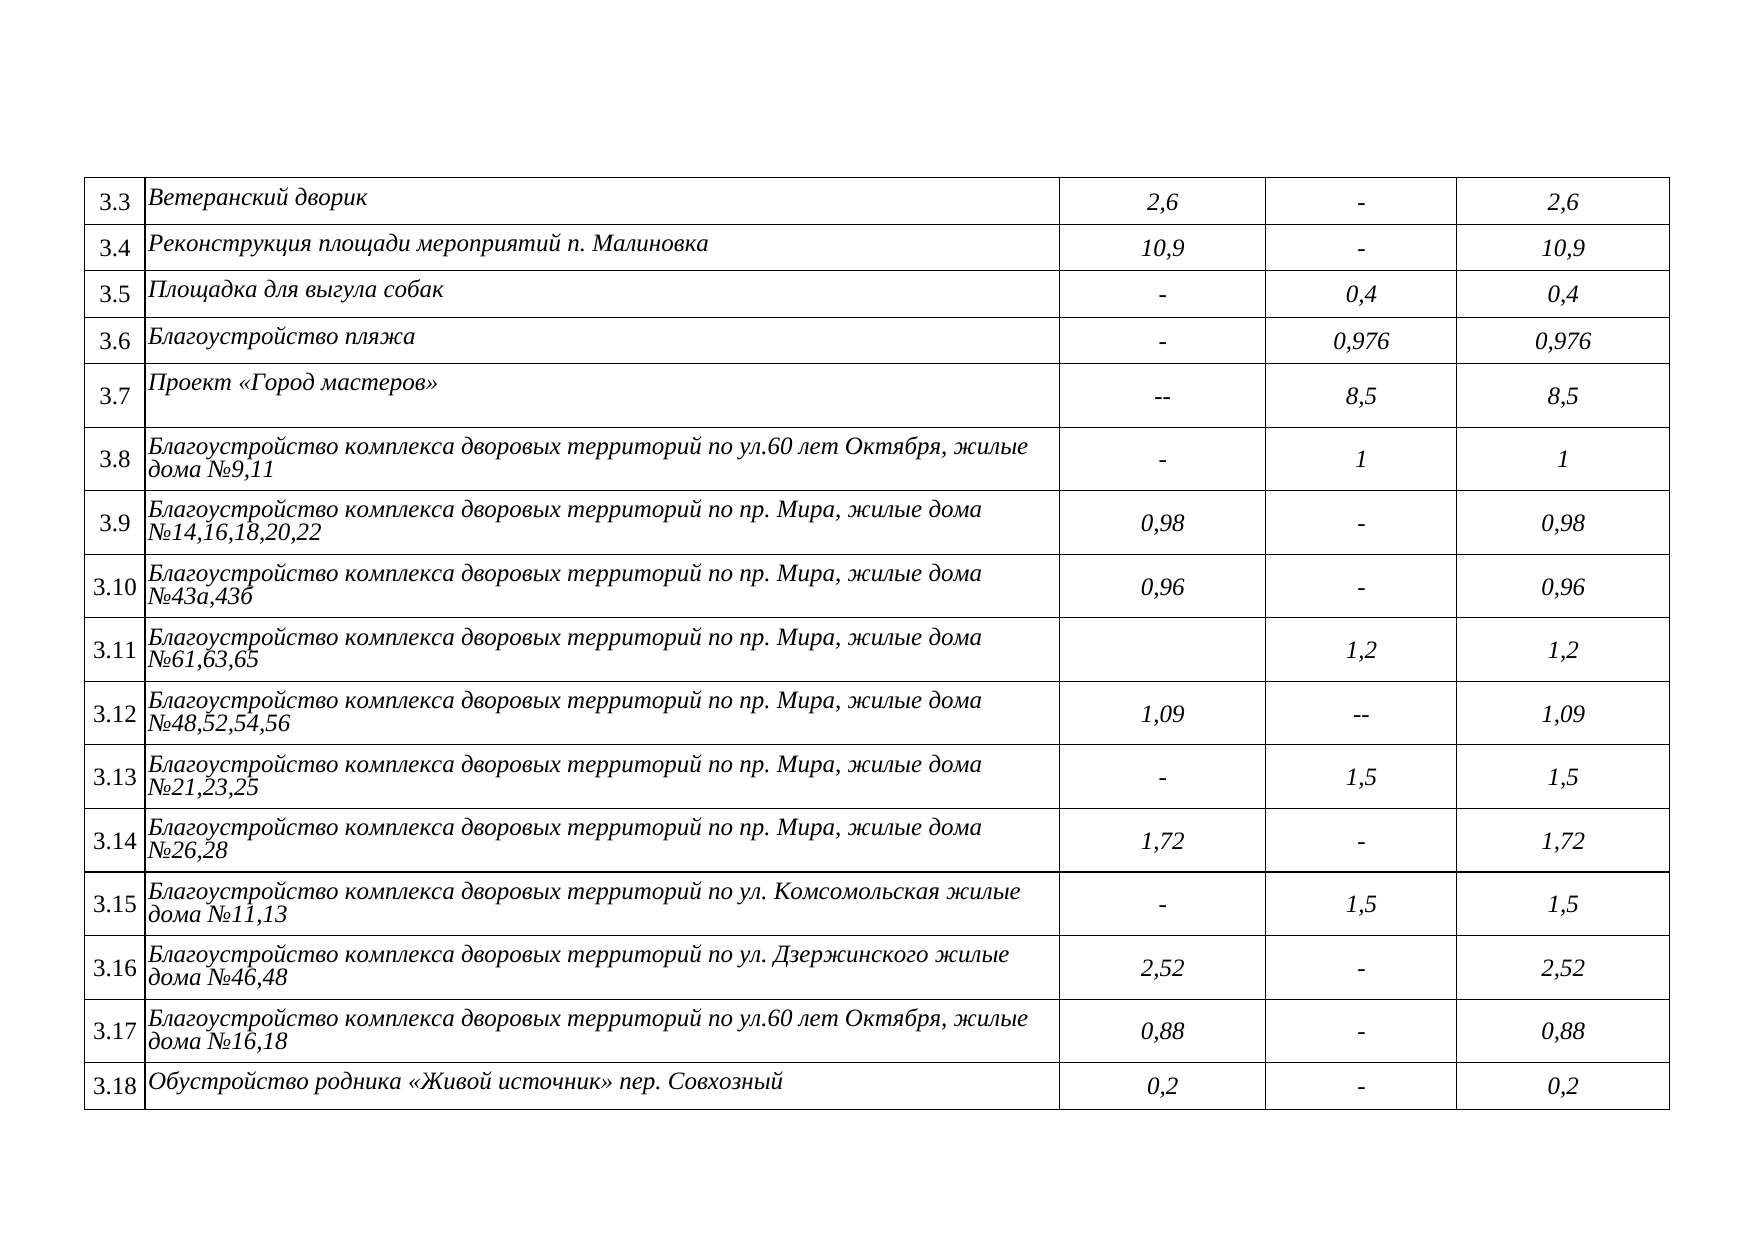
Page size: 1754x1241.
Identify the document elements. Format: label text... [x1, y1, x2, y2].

table_cell Благоустройство комплекса дворовых территорий по ул. Комсомольская жилые дома №11,13 [146, 873, 1059, 935]
table_cell 1,09 [1457, 682, 1669, 744]
table_cell 2,6 [1457, 178, 1669, 224]
table_cell 8,5 [1457, 364, 1669, 427]
table_cell 1,5 [1266, 745, 1456, 808]
table_cell 0,96 [1457, 555, 1669, 617]
table_cell 2,52 [1457, 936, 1669, 998]
table_cell - [1266, 936, 1456, 998]
table_cell 3.10 [85, 555, 144, 617]
table_cell Благоустройство комплекса дворовых территорий по ул. Дзержинского жилые дома №46,48 [146, 936, 1059, 998]
table_cell Площадка для выгула собак [146, 271, 1059, 317]
table_cell 1,72 [1457, 809, 1669, 871]
table_cell Благоустройство комплекса дворовых территорий по пр. Мира, жилые дома №14,16,18,20,22 [146, 491, 1059, 554]
table_cell 1,72 [1060, 809, 1265, 871]
table_cell 0,976 [1457, 318, 1669, 363]
table_cell 3.4 [85, 225, 144, 270]
table_cell 3.14 [85, 809, 144, 871]
table_cell 2,52 [1060, 936, 1265, 998]
table_cell - [1266, 555, 1456, 617]
table_cell 0,2 [1457, 1063, 1669, 1108]
table_cell 3.11 [85, 618, 144, 681]
table_cell 3.5 [85, 271, 144, 317]
table_cell 3.13 [85, 745, 144, 808]
table_cell 0,98 [1060, 491, 1265, 554]
table_cell 1,09 [1060, 682, 1265, 744]
table_cell 0,88 [1457, 1000, 1669, 1062]
table_cell Благоустройство комплекса дворовых территорий по пр. Мира, жилые дома №61,63,65 [146, 618, 1059, 681]
table_cell 8,5 [1266, 364, 1456, 427]
table_cell 1,2 [1457, 618, 1669, 681]
table_cell - [1266, 225, 1456, 270]
table_cell 1 [1457, 428, 1669, 490]
table_cell Благоустройство комплекса дворовых территорий по пр. Мира, жилые дома №43а,43б [146, 555, 1059, 617]
table_cell 3.7 [85, 364, 144, 427]
table_cell - [1060, 873, 1265, 935]
table_cell 0,96 [1060, 555, 1265, 617]
table_cell Благоустройство комплекса дворовых территорий по ул.60 лет Октября, жилые дома №16,18 [146, 1000, 1059, 1062]
table_cell 1,2 [1266, 618, 1456, 681]
table_cell -- [1060, 364, 1265, 427]
table_cell 3.3 [85, 178, 144, 224]
table_cell Благоустройство комплекса дворовых территорий по пр. Мира, жилые дома №48,52,54,56 [146, 682, 1059, 744]
table_cell 3.17 [85, 1000, 144, 1062]
table_cell - [1060, 271, 1265, 317]
table_cell 1,5 [1457, 873, 1669, 935]
table_cell Проект «Город мастеров» [146, 364, 1059, 427]
table_cell Благоустройство комплекса дворовых территорий по ул.60 лет Октября, жилые дома №9,11 [146, 428, 1059, 490]
table_cell Обустройство родника «Живой источник» пер. Совхозный [146, 1063, 1059, 1108]
table_cell 1,5 [1266, 873, 1456, 935]
table_cell 3.18 [85, 1063, 144, 1108]
table_cell 3.16 [85, 936, 144, 998]
table_cell 0,98 [1457, 491, 1669, 554]
table_cell 1,5 [1457, 745, 1669, 808]
table_cell 0,976 [1266, 318, 1456, 363]
table_cell [1060, 618, 1265, 681]
table_cell 3.9 [85, 491, 144, 554]
table_cell - [1060, 318, 1265, 363]
table_cell - [1266, 491, 1456, 554]
table_cell - [1266, 1000, 1456, 1062]
table_cell - [1060, 745, 1265, 808]
table_cell 3.8 [85, 428, 144, 490]
table_cell Благоустройство комплекса дворовых территорий по пр. Мира, жилые дома №26,28 [146, 809, 1059, 871]
table_cell -- [1266, 682, 1456, 744]
table_cell Реконструкция площади мероприятий п. Малиновка [146, 225, 1059, 270]
table_cell 0,88 [1060, 1000, 1265, 1062]
table_cell 1 [1266, 428, 1456, 490]
table_cell Благоустройство пляжа [146, 318, 1059, 363]
table_cell - [1060, 428, 1265, 490]
table_cell - [1266, 809, 1456, 871]
table_cell 0,4 [1457, 271, 1669, 317]
table_cell - [1266, 1063, 1456, 1108]
table_cell 2,6 [1060, 178, 1265, 224]
table_cell Ветеранский дворик [146, 178, 1059, 224]
table_cell 0,2 [1060, 1063, 1265, 1108]
table_cell 3.6 [85, 318, 144, 363]
table_cell Благоустройство комплекса дворовых территорий по пр. Мира, жилые дома №21,23,25 [146, 745, 1059, 808]
table_cell 3.12 [85, 682, 144, 744]
table_cell - [1266, 178, 1456, 224]
table_cell 3.15 [85, 873, 144, 935]
table_cell 10,9 [1457, 225, 1669, 270]
table_cell 0,4 [1266, 271, 1456, 317]
table_cell 10,9 [1060, 225, 1265, 270]
